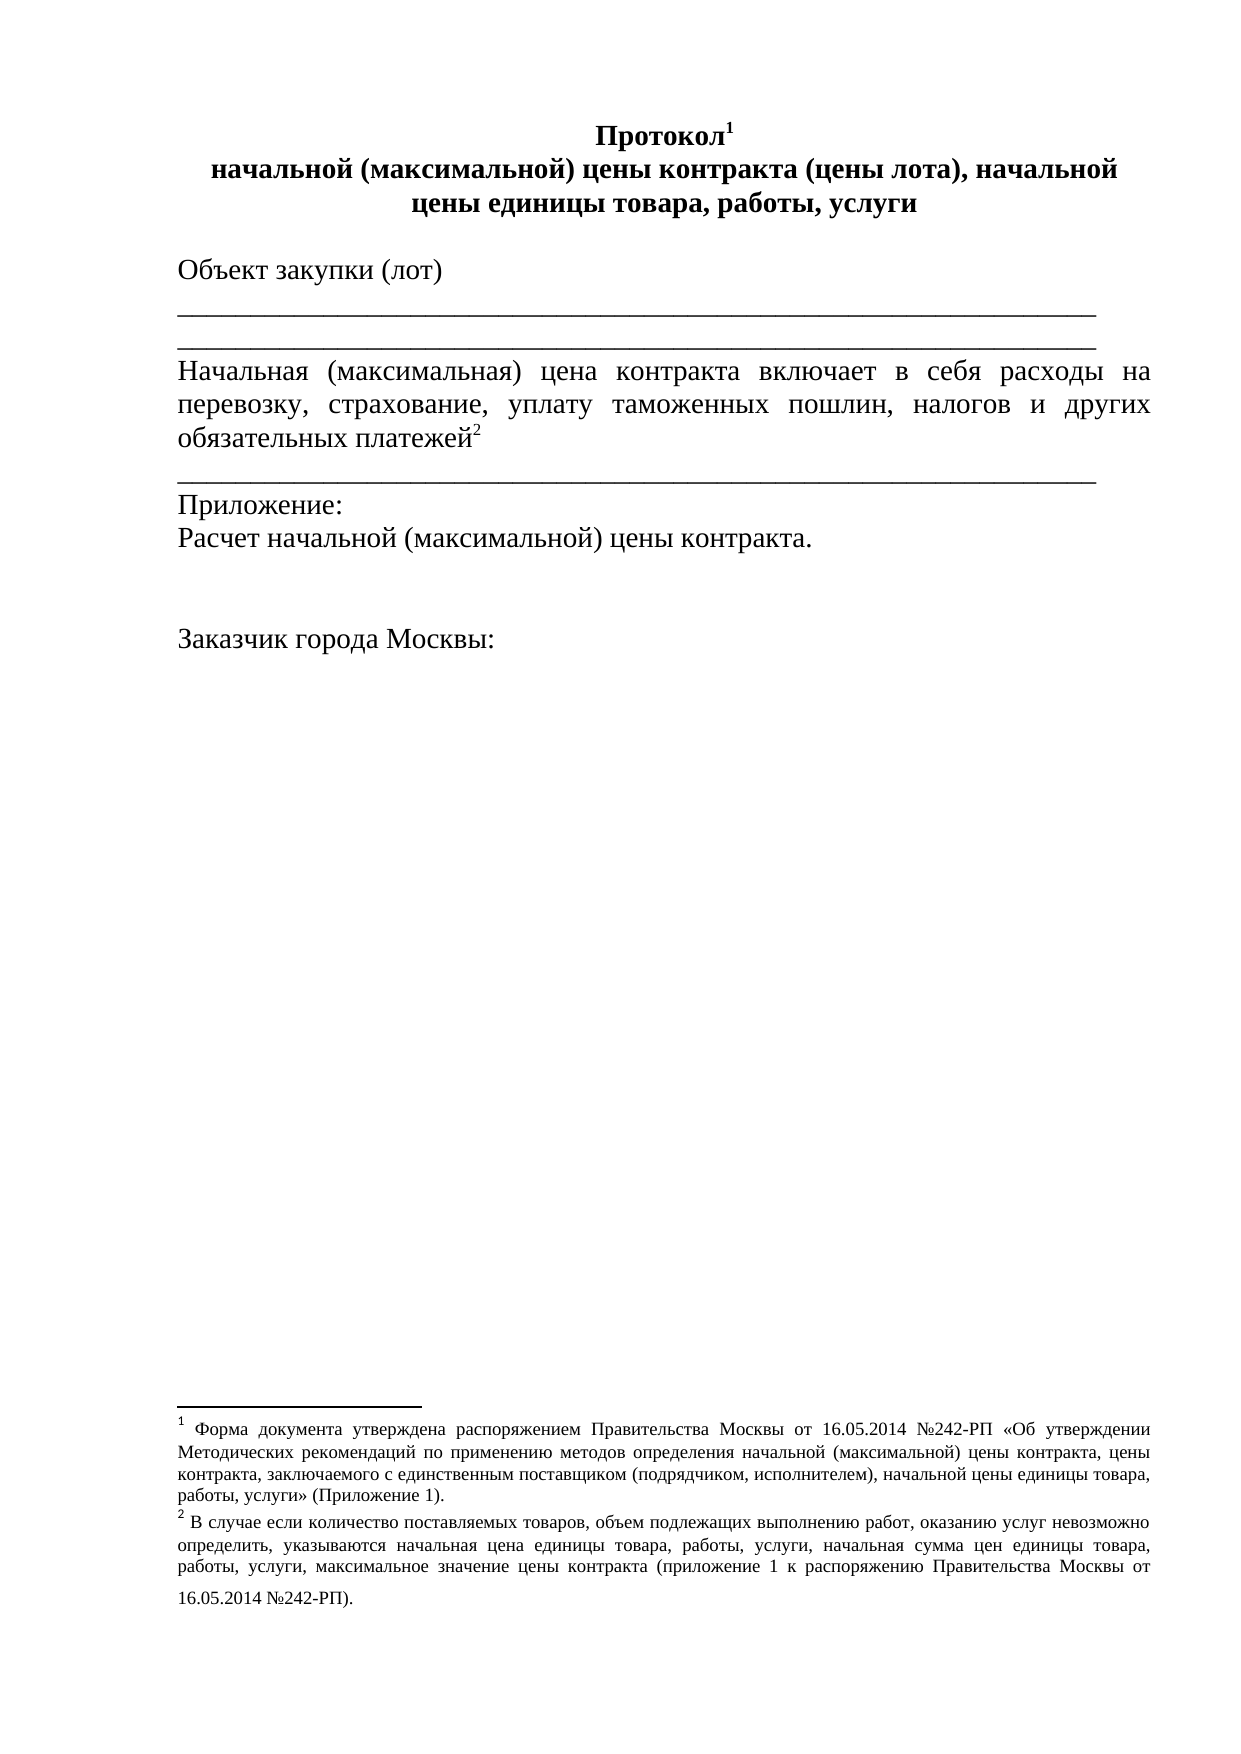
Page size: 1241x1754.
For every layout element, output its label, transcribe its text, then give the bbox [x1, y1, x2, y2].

text Объект закупки (лот) [177, 252, 1152, 286]
text Начальная (максимальная) цена контракта включает в себя расходы на перевозку, страхование, уплату таможенных пошлин, налогов и других обязательных платежей [177, 353, 1152, 453]
text _______________________________________________________________ [177, 286, 1152, 319]
text начальной (максимальной) цены контракта (цены лота), начальной цены единицы товара, работы, услуги [177, 152, 1152, 219]
text Протокол [177, 118, 1152, 152]
text Расчет начальной (максимальной) цены контракта. [177, 521, 1152, 554]
text Заказчик города Москвы: [177, 621, 1152, 655]
text _______________________________________________________________ [177, 319, 1152, 353]
text Приложение: [177, 487, 1152, 521]
text _______________________________________________________________ [177, 453, 1152, 487]
